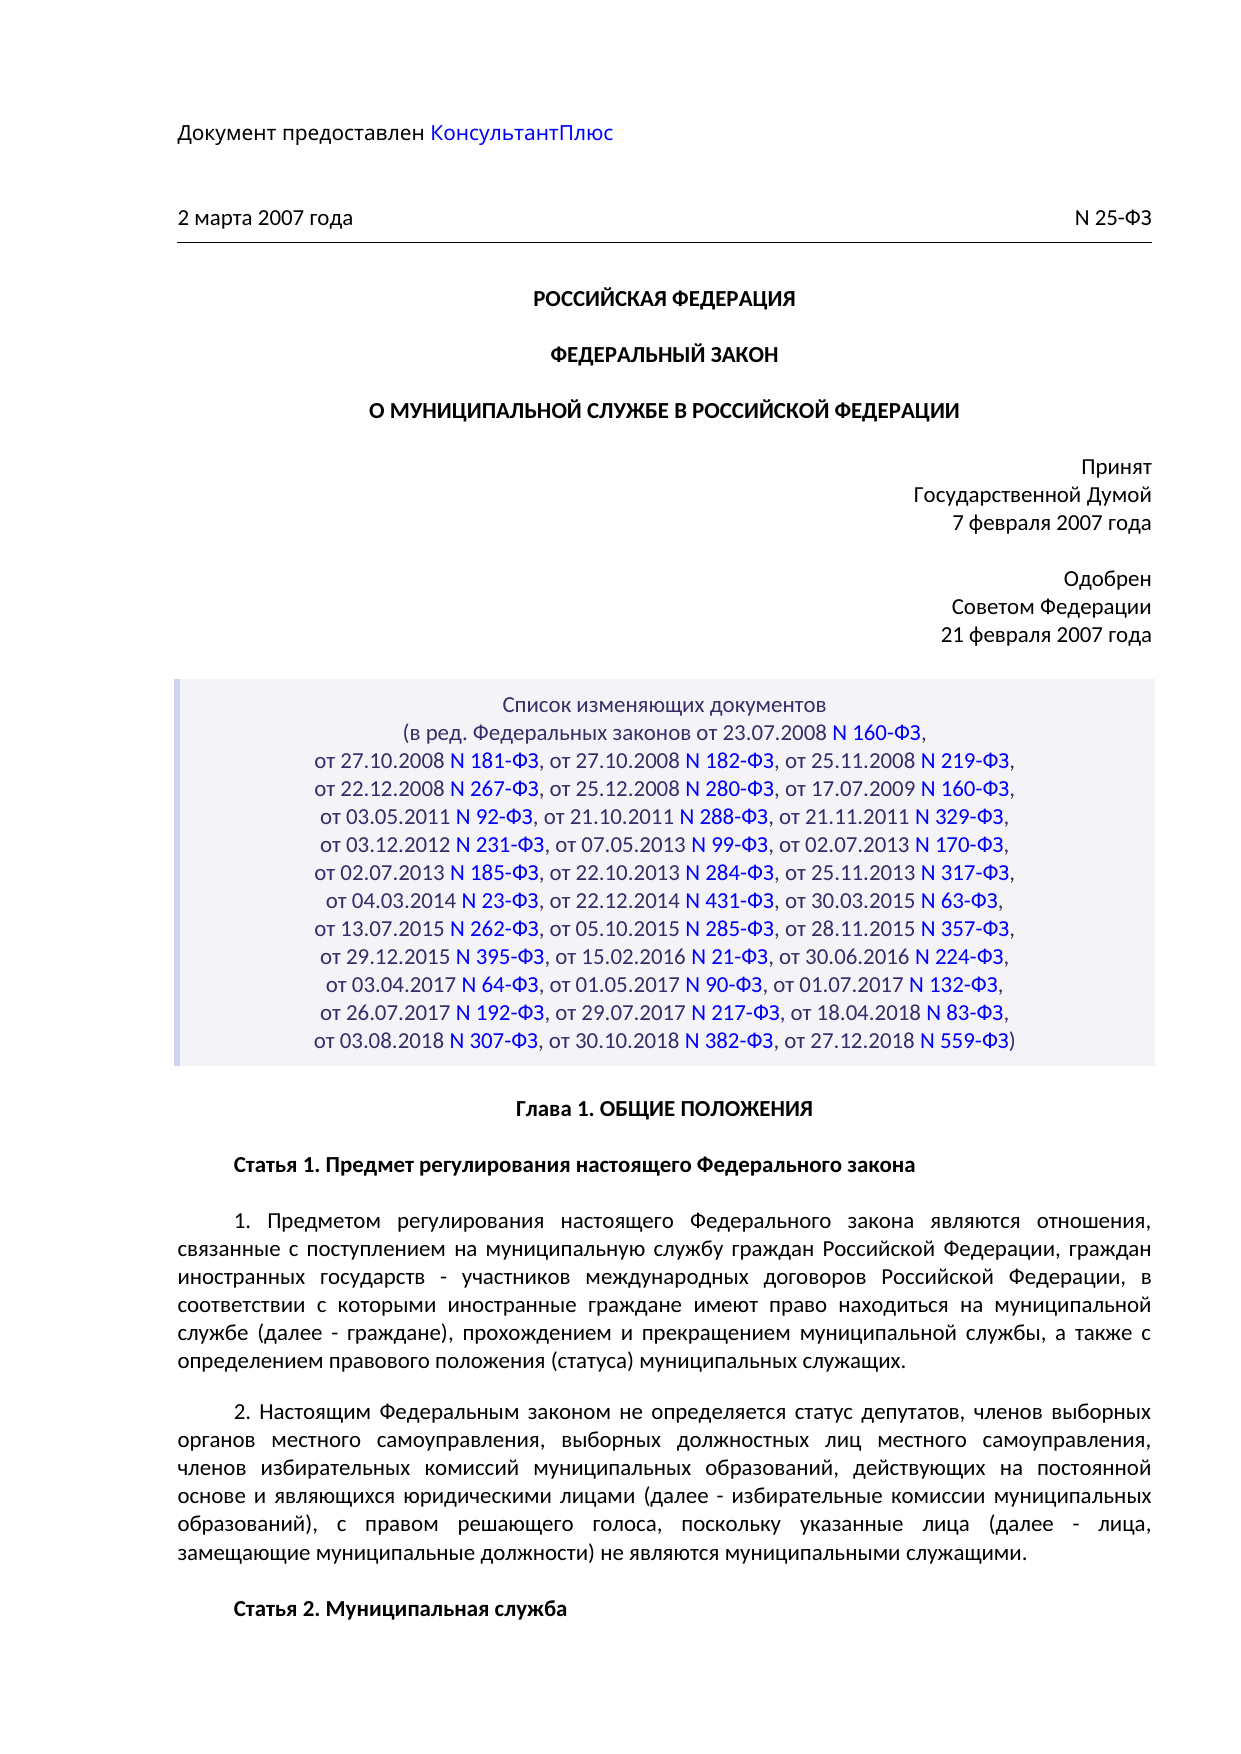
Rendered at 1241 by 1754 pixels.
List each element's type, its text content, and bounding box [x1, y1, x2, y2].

title Статья 2. Муниципальная служба [177, 1594, 1152, 1622]
title Глава 1. ОБЩИЕ ПОЛОЖЕНИЯ [177, 1094, 1152, 1122]
title ФЕДЕРАЛЬНЫЙ ЗАКОН [177, 340, 1152, 368]
text 2. Настоящим Федеральным законом не определяется статус депутатов, членов выборных органов местного самоуправления, выборных должностных лиц местного самоуправления, членов избирательных комиссий муниципальных образований, действующих на постоянной основе и являющихся юридическими лицами (далее - избирательные комиссии муниципальных образований), с правом решающего голоса, поскольку указанные лица (далее - лица, замещающие муниципальные должности) не являются муниципальными служащими. [177, 1397, 1152, 1566]
text 7 февраля 2007 года [177, 508, 1152, 536]
table_header Список изменяющих документов (в ред. Федеральных законов от 23.07.2008 N 160-ФЗ, от 27.10.2008 N 181-ФЗ, от 27.10.2008 N 182-ФЗ, от 25.11.2008 N 219-ФЗ, от 22.12.2008 N 267-ФЗ, от 25.12.2008 N 280-ФЗ, от 17.07.2009 N 160-ФЗ, от 03.05.2011 N 92-ФЗ, от 21.10.2011 N 288-ФЗ, от 21.11.2011 N 329-ФЗ, от 03.12.2012 N 231-ФЗ, от 07.05.2013 N 99-ФЗ, от 02.07.2013 N 170-ФЗ, от 02.07.2013 N 185-ФЗ, от 22.10.2013 N 284-ФЗ, от 25.11.2013 N 317-ФЗ, от 04.03.2014 N 23-ФЗ, от 22.12.2014 N 431-ФЗ, от 30.03.2015 N 63-ФЗ, от 13.07.2015 N 262-ФЗ, от 05.10.2015 N 285-ФЗ, от 28.11.2015 N 357-ФЗ, от 29.12.2015 N 395-ФЗ, от 15.02.2016 N 21-ФЗ, от 30.06.2016 N 224-ФЗ, от 03.04.2017 N 64-ФЗ, от 01.05.2017 N 90-ФЗ, от 01.07.2017 N 132-ФЗ, от 26.07.2017 N 192-ФЗ, от 29.07.2017 N 217-ФЗ, от 18.04.2018 N 83-ФЗ, от 03.08.2018 N 307-ФЗ, от 30.10.2018 N 382-ФЗ, от 27.12.2018 N 559-ФЗ) [180, 679, 1149, 1066]
title Документ предоставлен КонсультантПлюс [177, 118, 1152, 175]
table_header 2 марта 2007 года [177, 203, 664, 231]
title Статья 1. Предмет регулирования настоящего Федерального закона [177, 1150, 1152, 1178]
text Государственной Думой [177, 480, 1152, 508]
text 21 февраля 2007 года [177, 620, 1152, 648]
text Одобрен [177, 564, 1152, 592]
text Советом Федерации [177, 592, 1152, 620]
table_header N 25-ФЗ [664, 203, 1152, 231]
title РОССИЙСКАЯ ФЕДЕРАЦИЯ [177, 284, 1152, 312]
text 1. Предметом регулирования настоящего Федерального закона являются отношения, связанные с поступлением на муниципальную службу граждан Российской Федерации, граждан иностранных государств - участников международных договоров Российской Федерации, в соответствии с которыми иностранные граждане имеют право находиться на муниципальной службе (далее - граждане), прохождением и прекращением муниципальной службы, а также с определением правового положения (статуса) муниципальных служащих. [177, 1206, 1152, 1374]
text Принят [177, 452, 1152, 480]
title О МУНИЦИПАЛЬНОЙ СЛУЖБЕ В РОССИЙСКОЙ ФЕДЕРАЦИИ [177, 396, 1152, 424]
